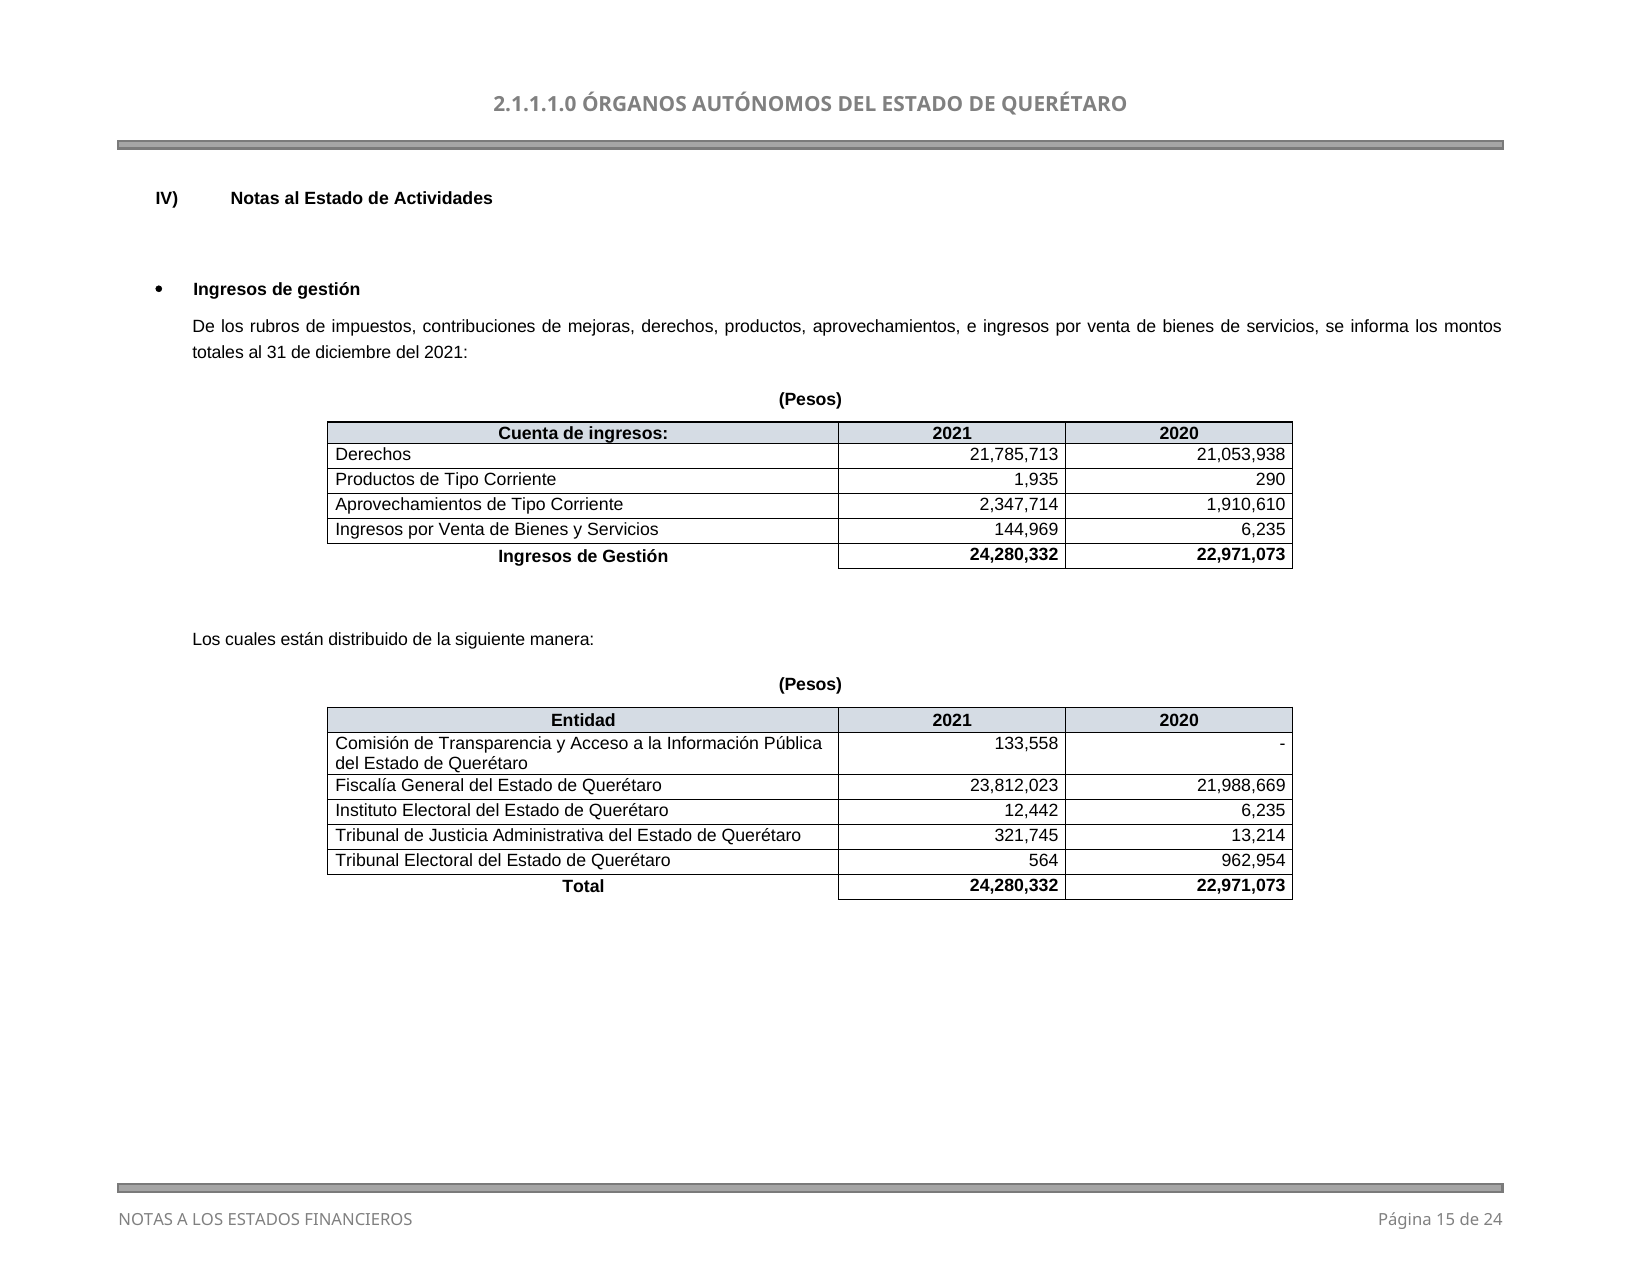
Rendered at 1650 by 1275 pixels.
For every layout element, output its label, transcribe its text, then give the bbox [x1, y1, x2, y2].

table_cell 6,235 [1066, 800, 1292, 823]
table_cell Ingresos por Venta de Bienes y Servicios [328, 519, 838, 543]
table_cell 21,988,669 [1066, 775, 1292, 798]
table_header 2021 [839, 423, 1065, 443]
table_cell 290 [1066, 469, 1292, 493]
table_cell 962,954 [1066, 850, 1292, 873]
table_cell 13,214 [1066, 825, 1292, 848]
table_cell 144,969 [839, 519, 1065, 543]
table_cell 1,935 [839, 469, 1065, 493]
table_cell 24,280,332 [839, 544, 1065, 568]
table_cell - [1066, 733, 1292, 773]
table_header 2020 [1066, 423, 1292, 443]
table_cell Total [328, 875, 838, 898]
table_cell 2,347,714 [839, 494, 1065, 518]
table_cell 21,785,713 [839, 444, 1065, 468]
table_header Entidad [328, 708, 838, 732]
table_cell 12,442 [839, 800, 1065, 823]
table_cell Tribunal Electoral del Estado de Querétaro [328, 850, 838, 873]
table_cell 22,971,073 [1066, 544, 1292, 568]
text De los rubros de impuestos, contribuciones de mejoras, derechos, productos, aprovechamientos, e ingresos por venta de bienes de servicios, se informa los montos totales al 31 de diciembre del 2021: [192, 311, 1502, 363]
table_header 2020 [1066, 708, 1292, 732]
table_cell Ingresos de Gestión [328, 544, 838, 568]
table_cell 133,558 [839, 733, 1065, 773]
table_header 2021 [839, 708, 1065, 732]
table_header Cuenta de ingresos: [328, 423, 838, 443]
text Los cuales están distribuido de la siguiente manera: [192, 628, 1502, 649]
list Ingresos de gestión [156, 278, 1502, 299]
table_cell 24,280,332 [839, 875, 1065, 898]
table_cell 564 [839, 850, 1065, 873]
table_cell 22,971,073 [1066, 875, 1292, 898]
table_cell Productos de Tipo Corriente [328, 469, 838, 493]
table_cell 321,745 [839, 825, 1065, 848]
table_cell Derechos [328, 444, 838, 468]
text (Pesos) [118, 388, 1502, 409]
list Notas al Estado de Actividades [155, 187, 1502, 208]
table_cell Instituto Electoral del Estado de Querétaro [328, 800, 838, 823]
table_cell Fiscalía General del Estado de Querétaro [328, 775, 838, 798]
table_cell 1,910,610 [1066, 494, 1292, 518]
table_cell Tribunal de Justicia Administrativa del Estado de Querétaro [328, 825, 838, 848]
table_cell Aprovechamientos de Tipo Corriente [328, 494, 838, 518]
text (Pesos) [118, 674, 1502, 694]
table_cell Comisión de Transparencia y Acceso a la Información Pública del Estado de Querétaro [328, 733, 838, 773]
table_cell 23,812,023 [839, 775, 1065, 798]
table_cell 21,053,938 [1066, 444, 1292, 468]
table_cell 6,235 [1066, 519, 1292, 543]
